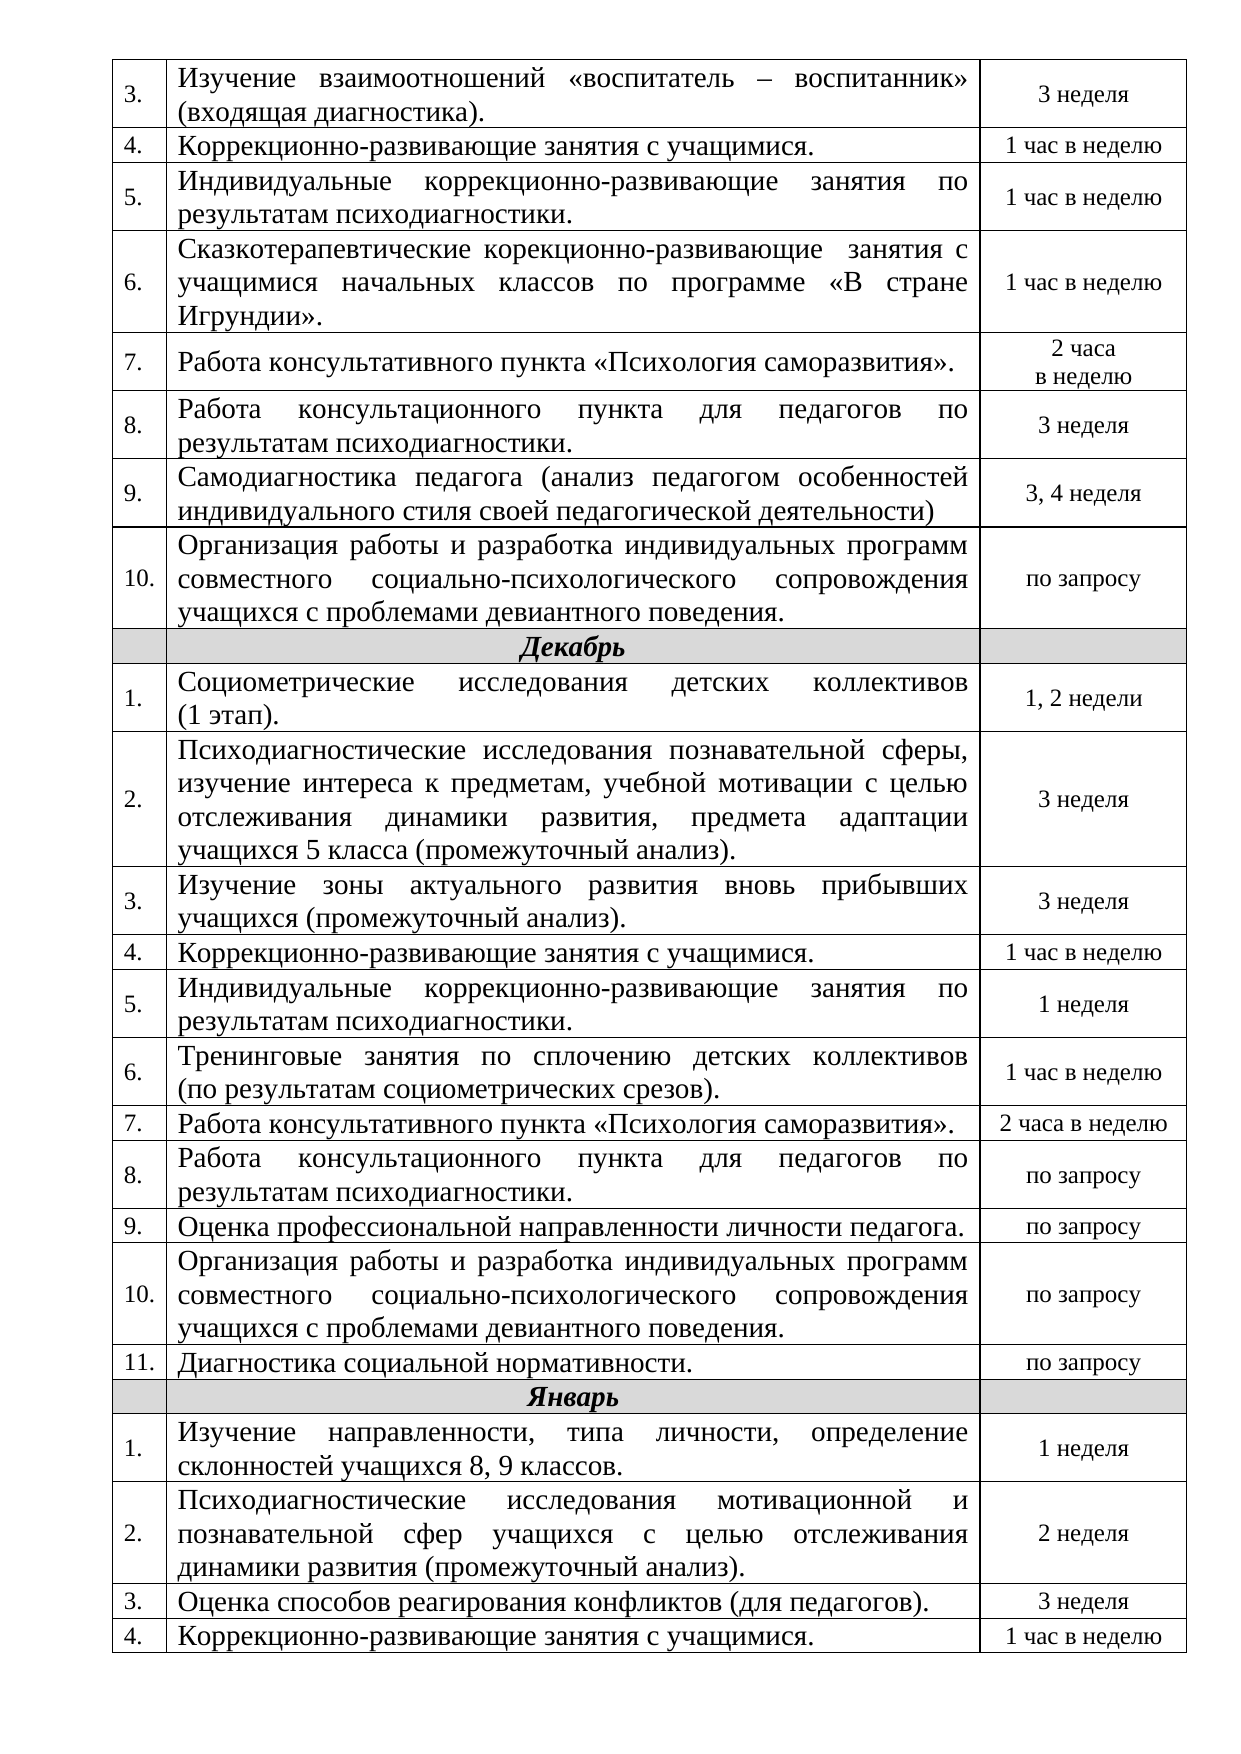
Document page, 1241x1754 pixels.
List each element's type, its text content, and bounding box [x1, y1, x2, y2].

table_cell Психодиагностические исследования познавательной сферы, изучение интереса к предметам, учебной мотивации с целью отслеживания динамики развития, предмета адаптации учащихся 5 класса (промежуточный анализ). [167, 732, 979, 866]
table_cell 3 неделя [981, 60, 1186, 127]
table_cell [113, 935, 166, 969]
table_cell 1 час в неделю [981, 128, 1186, 162]
table_cell Социометрические исследования детских коллективов (1 этап). [167, 664, 979, 731]
table_cell Изучение взаимоотношений «воспитатель – воспитанник» (входящая диагностика). [167, 60, 979, 127]
table_cell [113, 867, 166, 934]
table_cell Диагностика социальной нормативности. [167, 1345, 979, 1378]
table_cell Индивидуальные коррекционно-развивающие занятия по результатам психодиагностики. [167, 970, 979, 1037]
table_cell 3, 4 неделя [981, 459, 1186, 526]
table_cell Работа консультативного пункта «Психология саморазвития». [167, 333, 979, 390]
table_cell Сказкотерапевтические корекционно-развивающие занятия с учащимися начальных классов по программе «В стране Игрундии». [167, 231, 979, 332]
table_cell [113, 1584, 166, 1617]
table_cell 3 неделя [981, 732, 1186, 866]
table_cell [113, 333, 166, 390]
table_cell по запросу [981, 1209, 1186, 1242]
table_cell 1 час в неделю [981, 163, 1186, 230]
table_cell 1 неделя [981, 970, 1186, 1037]
table_cell Коррекционно-развивающие занятия с учащимися. [167, 935, 979, 969]
table_cell [981, 1380, 1186, 1413]
table_cell Декабрь [167, 629, 979, 663]
table_cell [113, 732, 166, 866]
table_cell Январь [167, 1380, 979, 1413]
table_cell 2 часа в неделю [981, 333, 1186, 390]
table_cell [113, 391, 166, 458]
table_cell Оценка профессиональной направленности личности педагога. [167, 1209, 979, 1242]
table_cell Самодиагностика педагога (анализ педагогом особенностей индивидуального стиля своей педагогической деятельности) [167, 459, 979, 526]
table_cell Коррекционно-развивающие занятия с учащимися. [167, 128, 979, 162]
table_cell [981, 629, 1186, 663]
table_cell 3 неделя [981, 391, 1186, 458]
table_cell [113, 1038, 166, 1105]
table_cell 2 неделя [981, 1482, 1186, 1583]
table_cell [113, 629, 166, 663]
table_cell Индивидуальные коррекционно-развивающие занятия по результатам психодиагностики. [167, 163, 979, 230]
table_cell Оценка способов реагирования конфликтов (для педагогов). [167, 1584, 979, 1617]
table_cell по запросу [981, 1141, 1186, 1208]
table_cell Работа консультационного пункта для педагогов по результатам психодиагностики. [167, 391, 979, 458]
table_cell [113, 1209, 166, 1242]
table_cell [113, 1243, 166, 1344]
table_cell 1 час в неделю [981, 231, 1186, 332]
table_cell Изучение зоны актуального развития вновь прибывших учащихся (промежуточный анализ). [167, 867, 979, 934]
table_cell 1 неделя [981, 1414, 1186, 1481]
table_cell [113, 1482, 166, 1583]
table_cell 1 час в неделю [981, 935, 1186, 969]
table_cell [113, 1619, 166, 1652]
table_cell Работа консультативного пункта «Психология саморазвития». [167, 1106, 979, 1139]
table_cell по запросу [981, 1345, 1186, 1378]
table_cell 1 час в неделю [981, 1038, 1186, 1105]
table_cell [113, 459, 166, 526]
table_cell 3 неделя [981, 1584, 1186, 1617]
table_cell [113, 970, 166, 1037]
table_cell Тренинговые занятия по сплочению детских коллективов (по результатам социометрических срезов). [167, 1038, 979, 1105]
table_cell Коррекционно-развивающие занятия с учащимися. [167, 1619, 979, 1652]
table_cell [113, 1106, 166, 1139]
table_cell по запросу [981, 1243, 1186, 1344]
table_cell [113, 1380, 166, 1413]
table_cell по запросу [981, 528, 1186, 628]
table_cell [113, 128, 166, 162]
table_cell [113, 528, 166, 628]
table_cell Психодиагностические исследования мотивационной и познавательной сфер учащихся с целью отслеживания динамики развития (промежуточный анализ). [167, 1482, 979, 1583]
table_cell 1, 2 недели [981, 664, 1186, 731]
table_cell [113, 231, 166, 332]
table_cell [113, 60, 166, 127]
table_cell [113, 664, 166, 731]
table_cell 1 час в неделю [981, 1619, 1186, 1652]
table_cell Работа консультационного пункта для педагогов по результатам психодиагностики. [167, 1141, 979, 1208]
table_cell [113, 1141, 166, 1208]
table_cell Изучение направленности, типа личности, определение склонностей учащихся 8, 9 классов. [167, 1414, 979, 1481]
table_cell 3 неделя [981, 867, 1186, 934]
table_cell [113, 1414, 166, 1481]
table_cell 2 часа в неделю [981, 1106, 1186, 1139]
table_cell [113, 163, 166, 230]
table_cell [113, 1345, 166, 1378]
